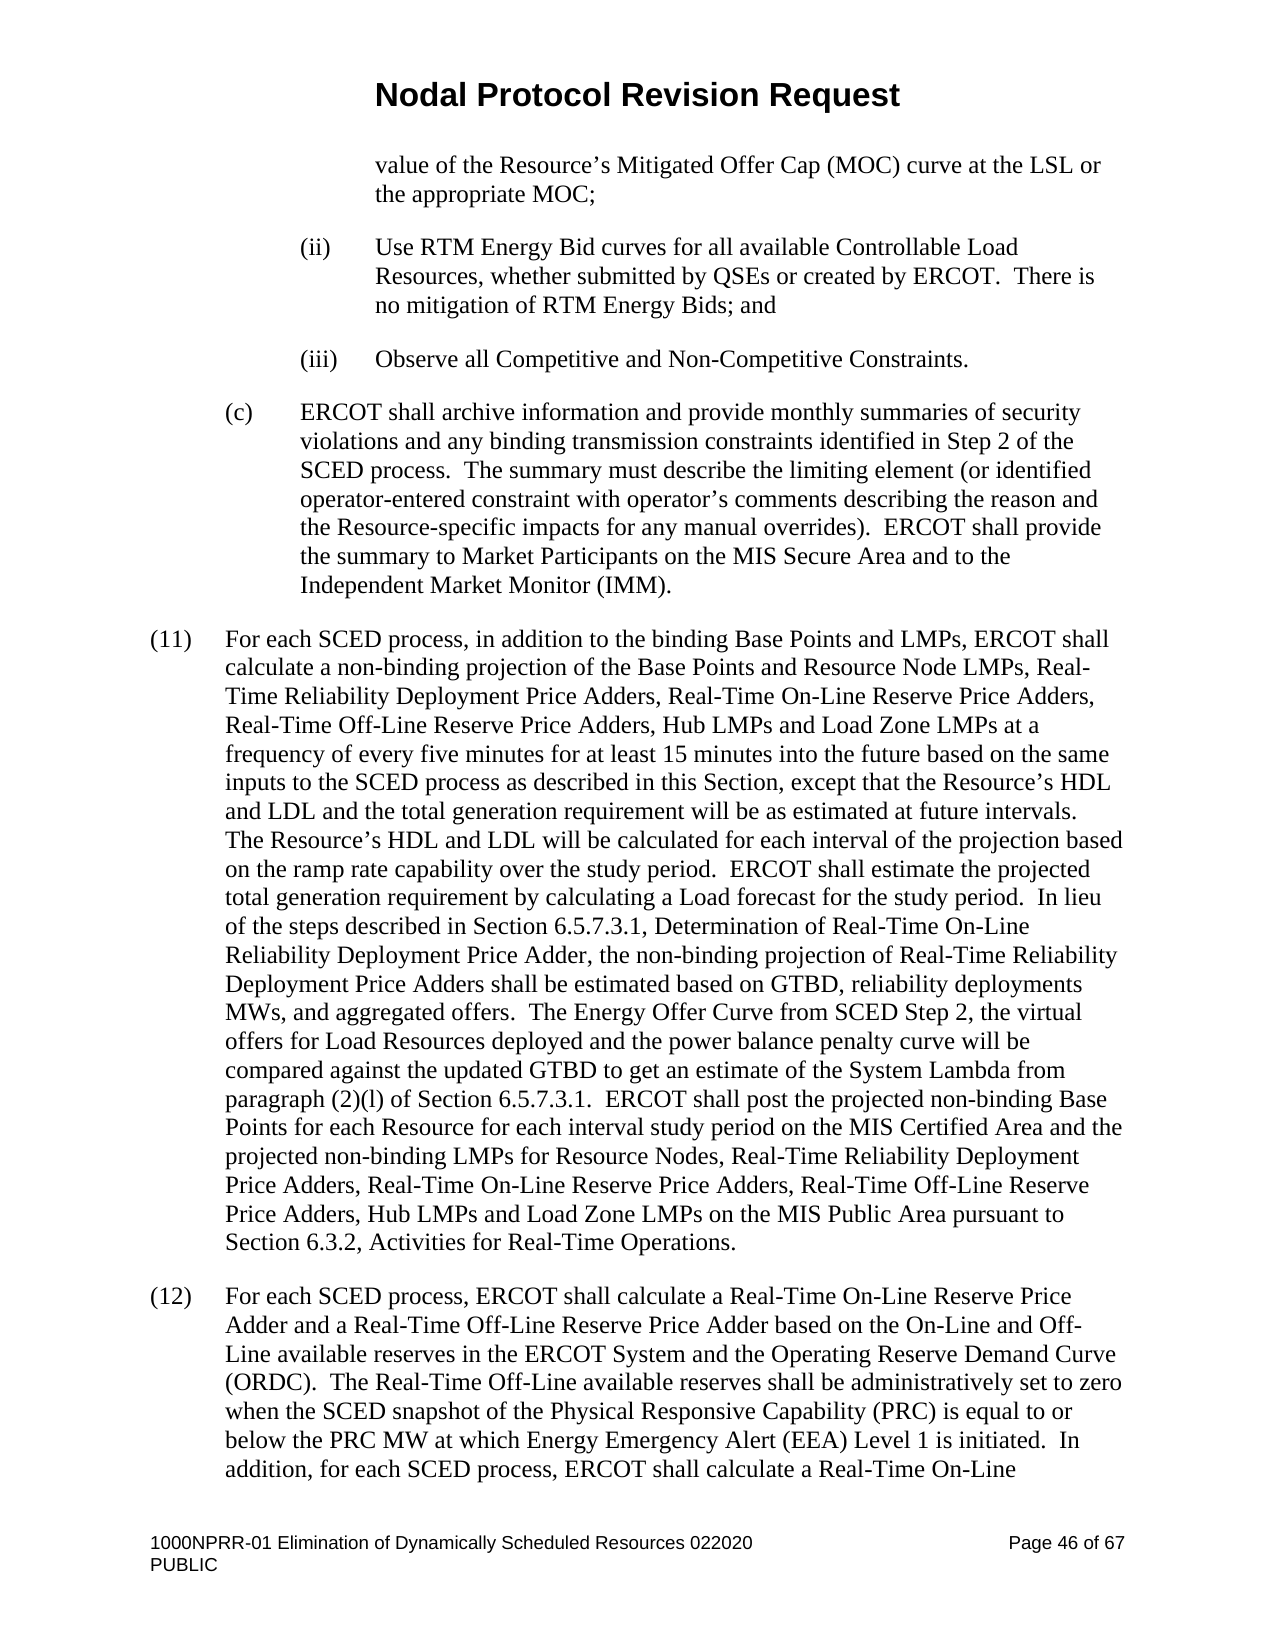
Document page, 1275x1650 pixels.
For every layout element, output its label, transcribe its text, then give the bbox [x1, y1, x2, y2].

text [300, 150, 1125, 207]
text (11) For each SCED process, in addition to the binding Base Points and LMPs, ERCOT shall calculate a non-binding projection of the Base Points and Resource Node LMPs, Real-Time Reliability Deployment Price Adders, Real-Time On-Line Reserve Price Adders, Real-Time Off-Line Reserve Price Adders, Hub LMPs and Load Zone LMPs at a frequency of every five minutes for at least 15 minutes into the future based on the same inputs to the SCED process as described in this Section, except that the Resource’s HDL and LDL and the total generation requirement will be as estimated at future intervals. The Resource’s HDL and LDL will be calculated for each interval of the projection based on the ramp rate capability over the study period. ERCOT shall estimate the projected total generation requirement by calculating a Load forecast for the study period. In lieu of the steps described in Section 6.5.7.3.1, Determination of Real-Time On-Line Reliability Deployment Price Adder, the non-binding projection of Real-Time Reliability Deployment Price Adders shall be estimated based on GTBD, reliability deployments MWs, and aggregated offers. The Energy Offer Curve from SCED Step 2, the virtual offers for Load Resources deployed and the power balance penalty curve will be compared against the updated GTBD to get an estimate of the System Lambda from paragraph (2)(l) of Section 6.5.7.3.1. ERCOT shall post the projected non-binding Base Points for each Resource for each interval study period on the MIS Certified Area and the projected non-binding LMPs for Resource Nodes, Real-Time Reliability Deployment Price Adders, Real-Time On-Line Reserve Price Adders, Real-Time Off-Line Reserve Price Adders, Hub LMPs and Load Zone LMPs on the MIS Public Area pursuant to Section 6.3.2, Activities for Real-Time Operations. [150, 624, 1125, 1256]
text (ii) Use RTM Energy Bid curves for all available Controllable Load Resources, whether submitted by QSEs or created by ERCOT. There is no mitigation of RTM Energy Bids; and [300, 232, 1125, 319]
text (c) ERCOT shall archive information and provide monthly summaries of security violations and any binding transmission constraints identified in Step 2 of the SCED process. The summary must describe the limiting element (or identified operator-entered constraint with operator’s comments describing the reason and the Resource-specific impacts for any manual overrides). ERCOT shall provide the summary to Market Participants on the MIS Secure Area and to the Independent Market Monitor (IMM). [225, 397, 1125, 599]
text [150, 1281, 1125, 1482]
text (iii) Observe all Competitive and Non-Competitive Constraints. [300, 344, 1125, 372]
